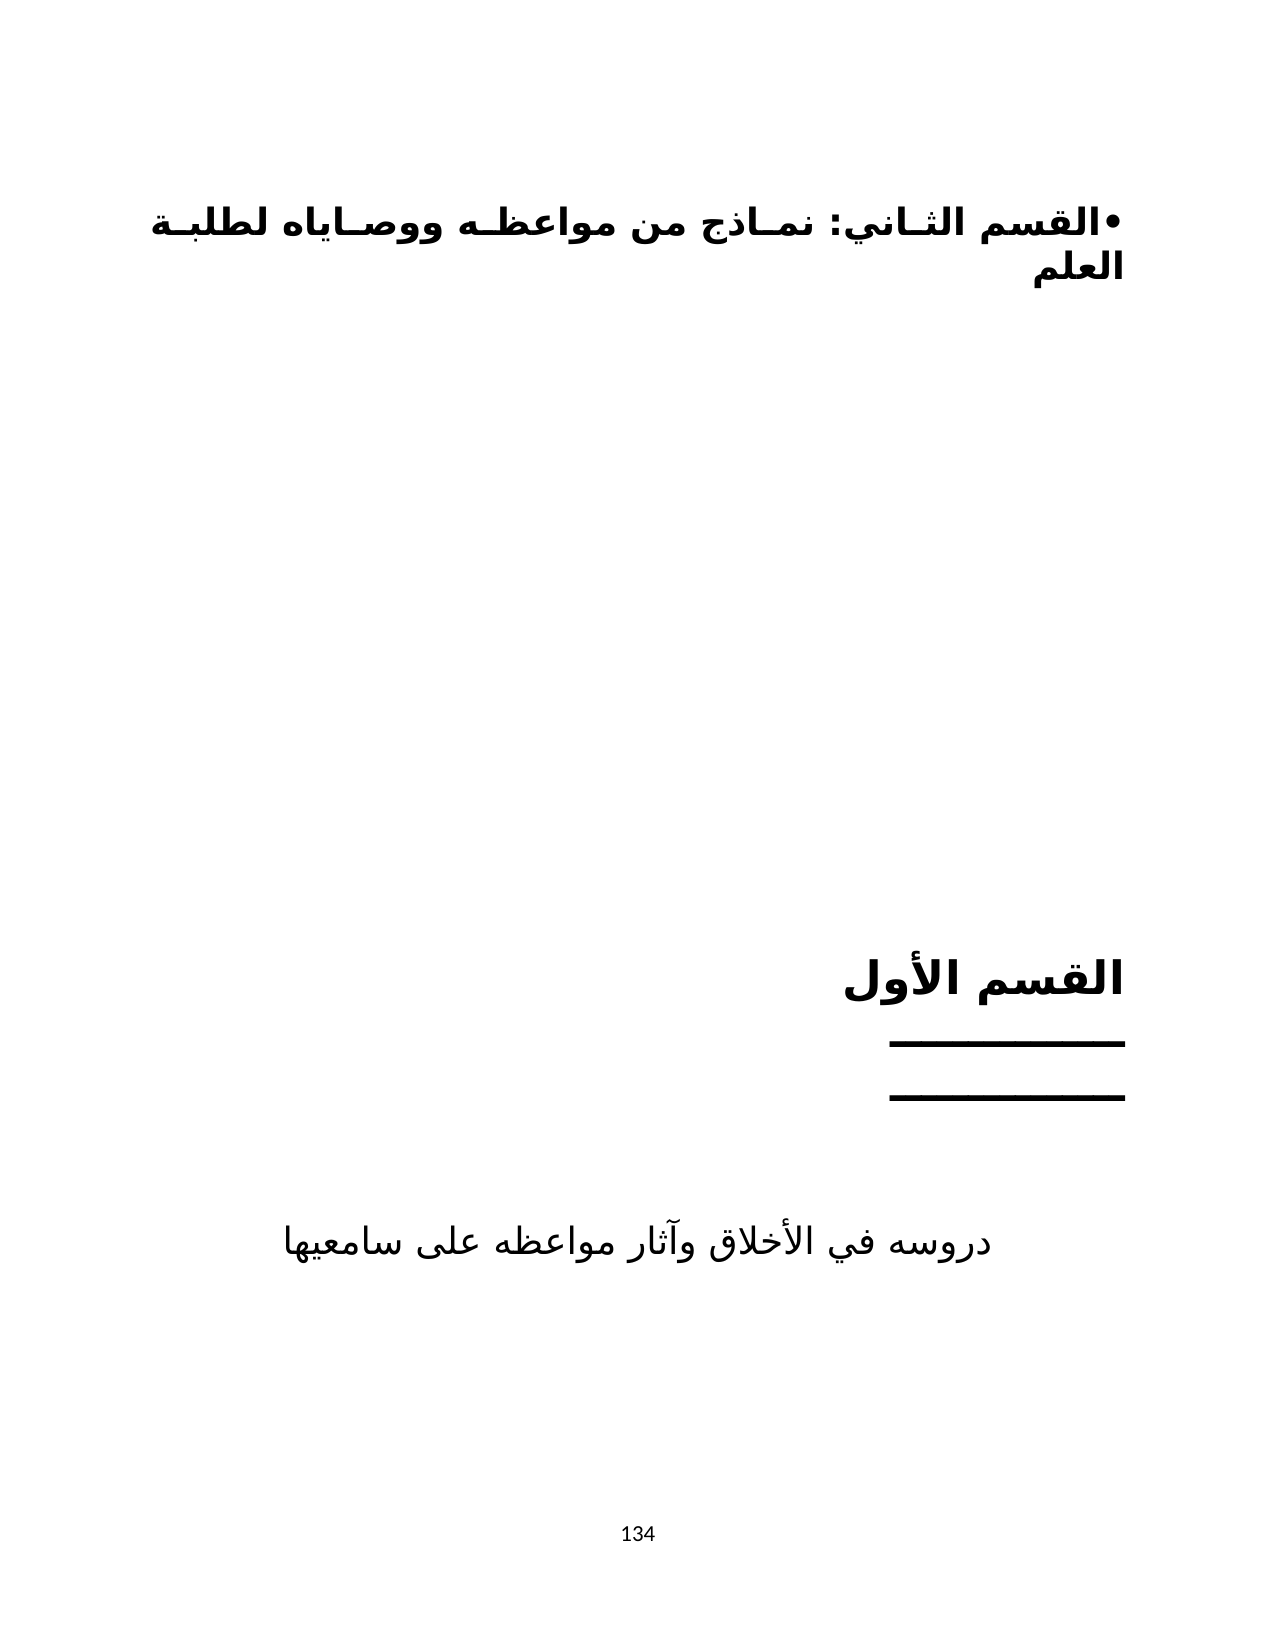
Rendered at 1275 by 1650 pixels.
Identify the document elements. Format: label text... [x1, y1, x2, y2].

text •القسم الثاني: نماذج من مواعظه ووصاياه لطلبة العلم [150, 201, 1125, 288]
text ـــــــــــــــ [150, 1005, 1125, 1058]
text القسم الأول [150, 952, 1125, 1005]
text ـــــــــــــــ [150, 1058, 1125, 1112]
text دروسه في الأخلاق وآثار مواعظه على سامعيها [150, 1220, 1125, 1263]
